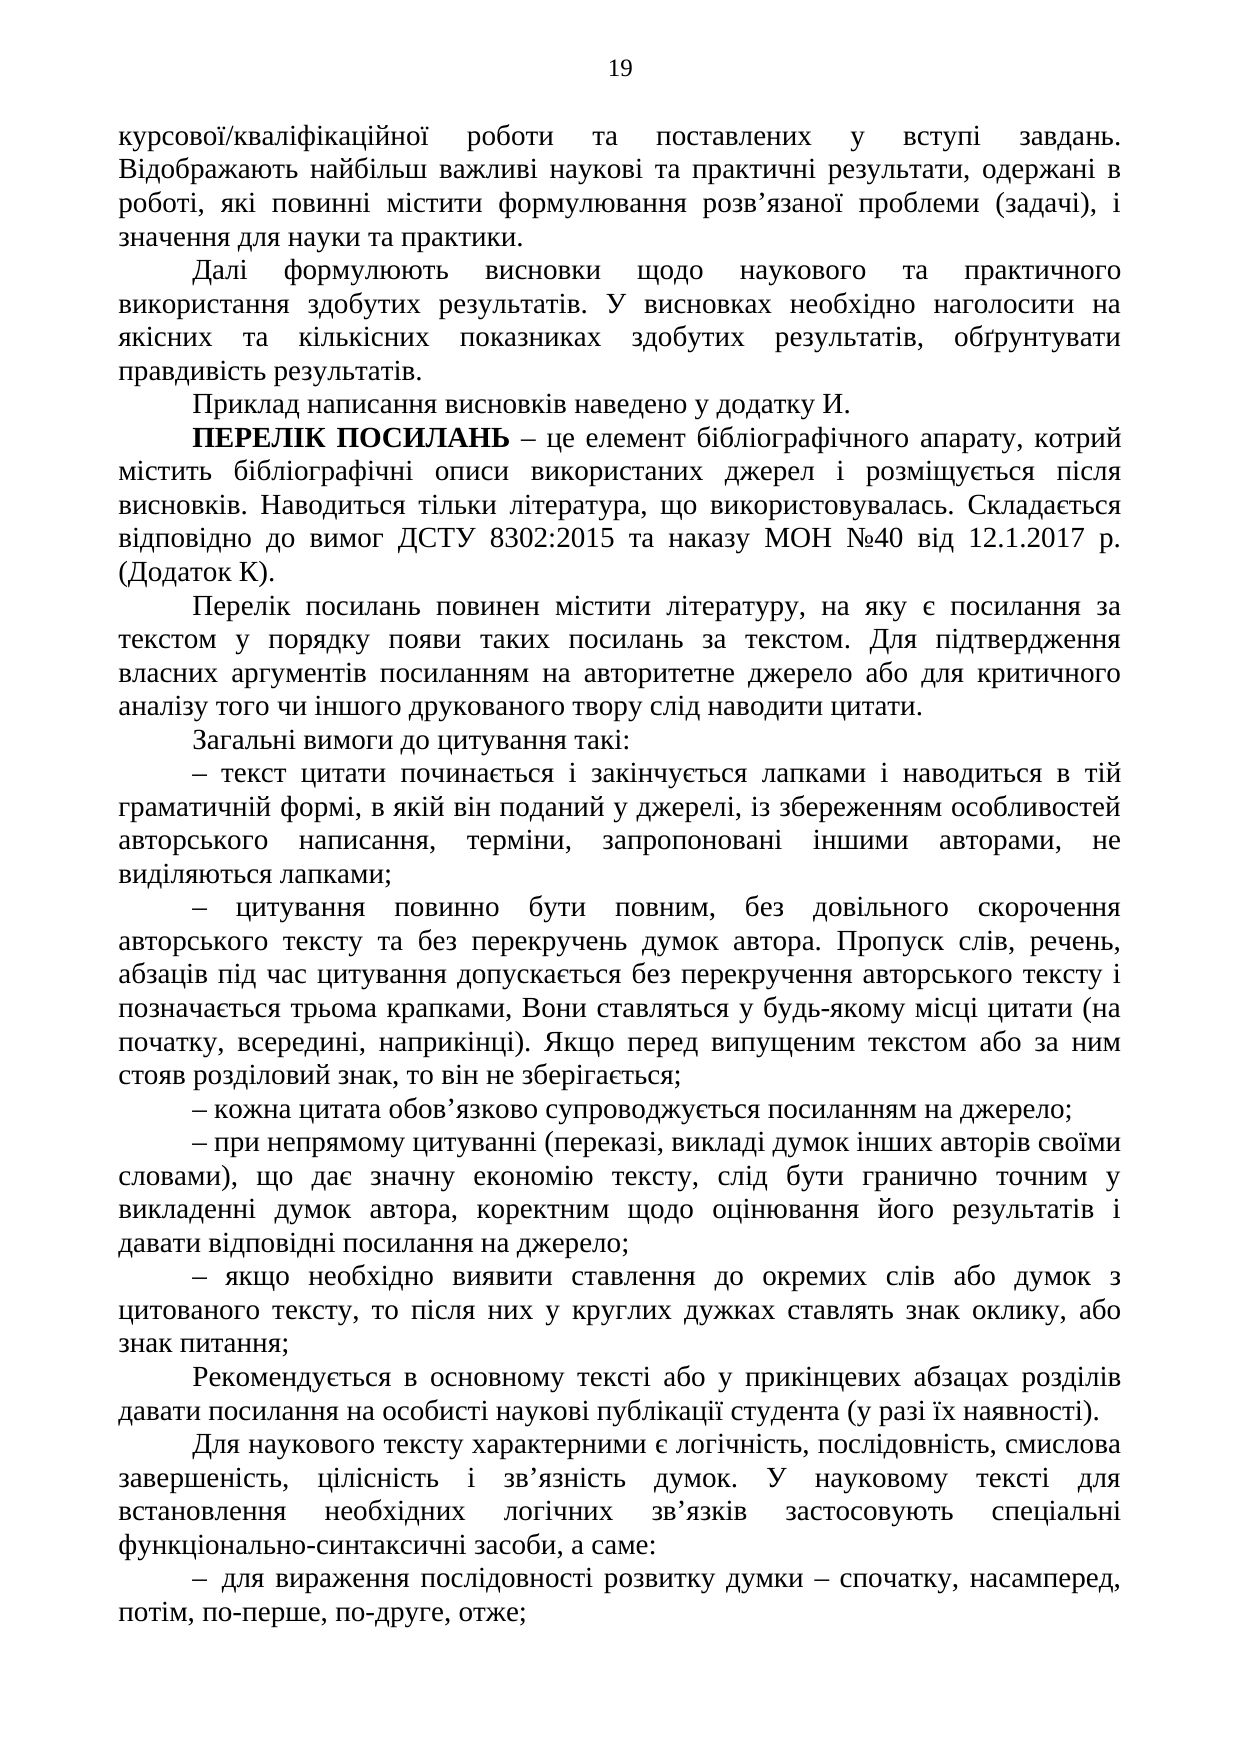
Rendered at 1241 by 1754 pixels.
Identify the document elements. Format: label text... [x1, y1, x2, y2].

text – при непрямому цитуванні (переказі, викладі думок інших авторів своїми словами), що дає значну економію тексту, слід бути гранично точним у викладенні думок автора, коректним щодо оцінювання його результатів і давати відповідні посилання на джерело; [118, 1124, 1122, 1258]
text ПЕРЕЛІК ПОСИЛАНЬ – це елемент бібліографічного апарату, котрий містить бібліографічні описи використаних джерел і розміщується після висновків. Наводиться тільки література, що використовувалась. Складається відповідно до вимог ДСТУ 8302:2015 та наказу МОН №40 від 12.1.2017 р. (Додаток К). [118, 420, 1122, 588]
text Далі формулюють висновки щодо наукового та практичного використання здобутих результатів. У висновках необхідно наголосити на якісних та кількісних показниках здобутих результатів, обґрунтувати правдивість результатів. [118, 252, 1122, 386]
text Для наукового тексту характерними є логічність, послідовність, смислова завершеність, цілісність і зв’язність думок. У науковому тексті для встановлення необхідних логічних зв’язків застосовують спеціальні функціонально-синтаксичні засоби, а саме: [118, 1426, 1122, 1560]
text – цитування повинно бути повним, без довільного скорочення авторського тексту та без перекручень думок автора. Пропуск слів, речень, абзаців під час цитування допускається без перекручення авторського тексту і позначається трьома крапками, Вони ставляться у будь-якому місці цитати (на початку, всередині, наприкінці). Якщо перед випущеним текстом або за ним стояв розділовий знак, то він не зберігається; [118, 889, 1122, 1091]
text – текст цитати починається і закінчується лапками і наводиться в тій граматичній формі, в якій він поданий у джерелі, із збереженням особливостей авторського написання, терміни, запропоновані іншими авторами, не виділяються лапками; [118, 755, 1122, 889]
text Перелік посилань повинен містити літературу, на яку є посилання за текстом у порядку появи таких посилань за текстом. Для підтвердження власних аргументів посиланням на авторитетне джерело або для критичного аналізу того чи іншого друкованого твору слід наводити цитати. [118, 588, 1122, 722]
text Рекомендується в основному тексті або у прикінцевих абзацах розділів давати посилання на особисті наукові публікації студента (у разі їх наявності). [118, 1359, 1122, 1426]
list для вираження послідовності розвитку думки – спочатку, насамперед, потім, по-перше, по-друге, отже; [118, 1560, 1122, 1627]
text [118, 118, 1122, 252]
text Загальні вимоги до цитування такі: [118, 722, 1122, 755]
text Приклад написання висновків наведено у додатку И. [118, 386, 1122, 420]
text – кожна цитата обов’язково супроводжується посиланням на джерело; [118, 1091, 1122, 1124]
text – якщо необхідно виявити ставлення до окремих слів або думок з цитованого тексту, то після них у круглих дужках ставлять знак оклику, або знак питання; [118, 1258, 1122, 1359]
